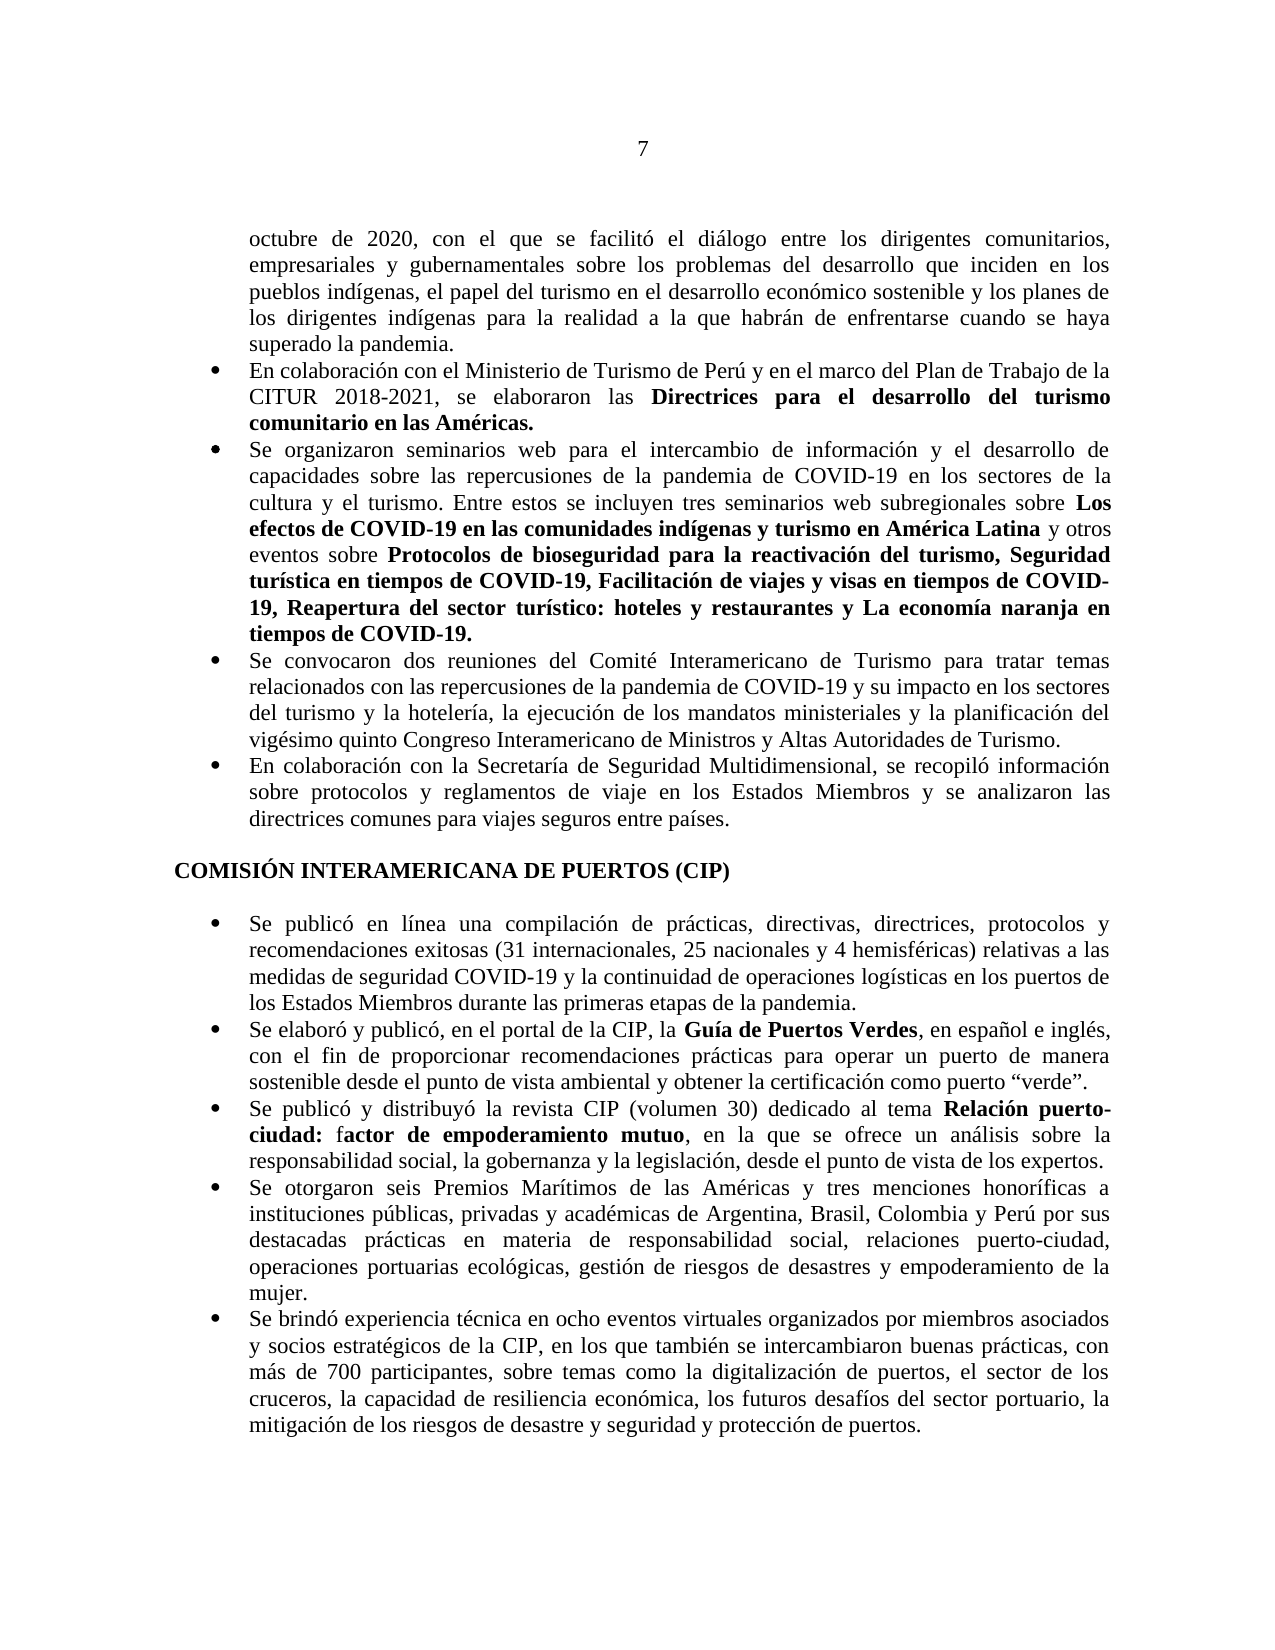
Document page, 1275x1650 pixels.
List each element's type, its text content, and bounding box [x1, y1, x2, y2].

list Se otorgaron seis Premios Marítimos de las Américas y tres menciones honoríficas a instituciones públicas, privadas y académicas de Argentina, Brasil, Colombia y Perú por sus destacadas prácticas en materia de responsabilidad social, relaciones puerto-ciudad, operaciones portuarias ecológicas, gestión de riesgos de desastres y empoderamiento de la mujer. [211, 1174, 1111, 1306]
list Se brindó experiencia técnica en ocho eventos virtuales organizados por miembros asociados y socios estratégicos de la CIP, en los que también se intercambiaron buenas prácticas, con más de 700 participantes, sobre temas como la digitalización de puertos, el sector de los cruceros, la capacidad de resiliencia económica, los futuros desafíos del sector portuario, la mitigación de los riesgos de desastre y seguridad y protección de puertos. [211, 1306, 1111, 1437]
list Se convocaron dos reuniones del Comité Interamericano de Turismo para tratar temas relacionados con las repercusiones de la pandemia de COVID-19 y su impacto en los sectores del turismo y la hotelería, la ejecución de los mandatos ministeriales y la planificación del vigésimo quinto Congreso Interamericano de Ministros y Altas Autoridades de Turismo. [211, 647, 1111, 752]
list Se publicó y distribuyó la revista CIP (volumen 30) dedicado al tema Relación puerto-ciudad: factor de empoderamiento mutuo, en la que se ofrece un análisis sobre la responsabilidad social, la gobernanza y la legislación, desde el punto de vista de los expertos. [211, 1095, 1111, 1174]
list En colaboración con la Secretaría de Seguridad Multidimensional, se recopiló información sobre protocolos y reglamentos de viaje en los Estados Miembros y se analizaron las directrices comunes para viajes seguros entre países. [211, 752, 1111, 831]
list Se publicó en línea una compilación de prácticas, directivas, directrices, protocolos y recomendaciones exitosas (31 internacionales, 25 nacionales y 4 hemisféricas) relativas a las medidas de seguridad COVID-19 y la continuidad de operaciones logísticas en los puertos de los Estados Miembros durante las primeras etapas de la pandemia. [211, 910, 1111, 1016]
list Se elaboró y publicó, en el portal de la CIP, la Guía de Puertos Verdes, en español e inglés, con el fin de proporcionar recomendaciones prácticas para operar un puerto de manera sostenible desde el punto de vista ambiental y obtener la certificación como puerto “verde”. [211, 1016, 1111, 1095]
list Se organizaron seminarios web para el intercambio de información y el desarrollo de capacidades sobre las repercusiones de la pandemia de COVID-19 en los sectores de la cultura y el turismo. Entre estos se incluyen tres seminarios web subregionales sobre Los efectos de COVID-19 en las comunidades indígenas y turismo en América Latina y otros eventos sobre Protocolos de bioseguridad para la reactivación del turismo, Seguridad turística en tiempos de COVID-19, Facilitación de viajes y visas en tiempos de COVID-19, Reapertura del sector turístico: hoteles y restaurantes y La economía naranja en tiempos de COVID-19. [211, 436, 1111, 647]
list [211, 225, 1111, 357]
text COMISIÓN INTERAMERICANA DE PUERTOS (CIP) [174, 857, 1111, 884]
list En colaboración con el Ministerio de Turismo de Perú y en el marco del Plan de Trabajo de la CITUR 2018-2021, se elaboraron las Directrices para el desarrollo del turismo comunitario en las Américas. [211, 357, 1111, 436]
